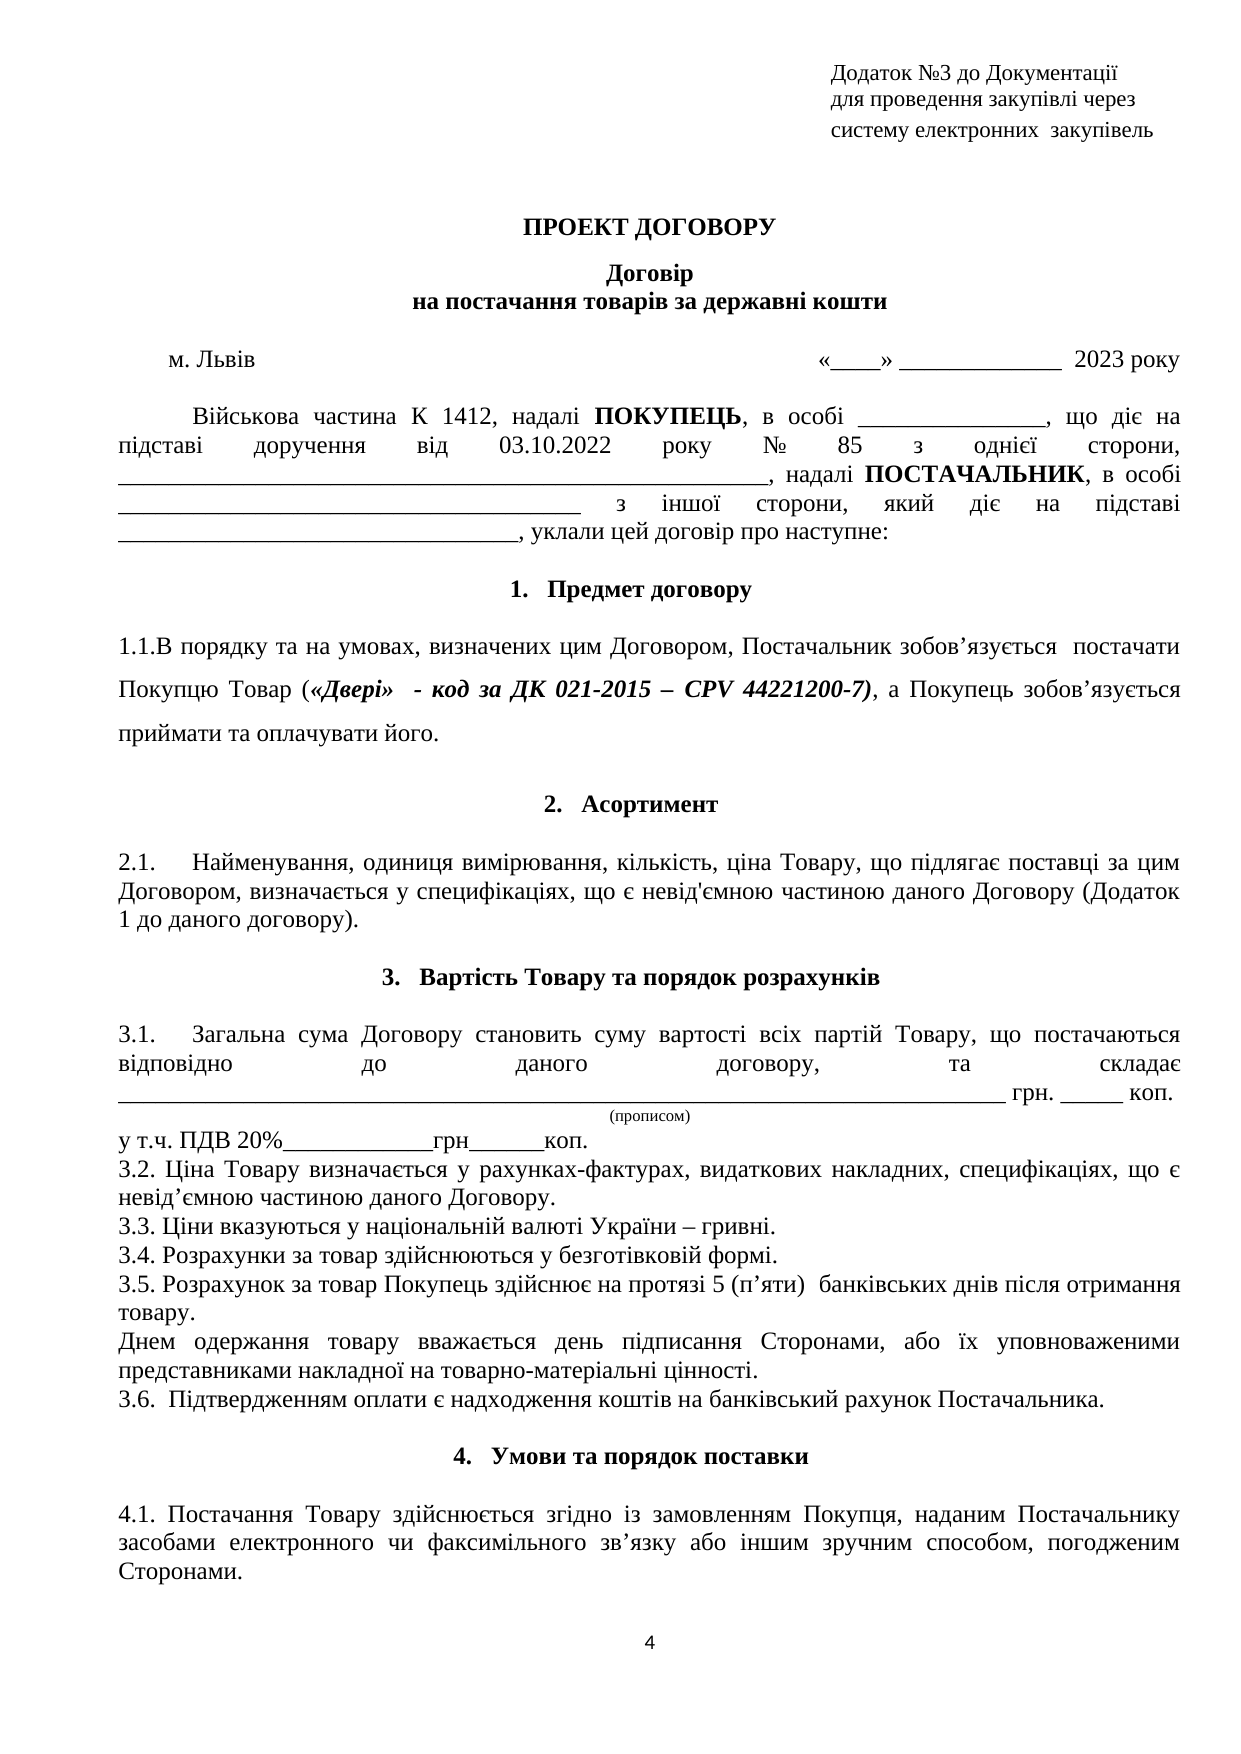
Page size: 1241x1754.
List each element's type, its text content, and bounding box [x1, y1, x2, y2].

text Військова частина К 1412, надалі ПОКУПЕЦЬ, в особі _______________, що діє на підставі доручення від 03.10.2022 року № 85 з однієї сторони, ____________________________________________________, надалі ПОСТАЧАЛЬНИК, в особі _____________________________________ з іншої сторони, який діє на підставі ________________________________, уклали цей договір про наступне: [118, 401, 1181, 545]
text м. Львів «____» _____________ 2023 року [118, 344, 1181, 373]
list Загальна сума Договору становить суму вартості всіх партій Товару, що постачаються відповідно до даного договору, та складає _______________________________________________________________________ грн. _____ коп. [118, 1019, 1181, 1106]
text на постачання товарів за державні кошти [118, 286, 1181, 315]
text для проведення закупівлі через систему електронних закупівель [831, 85, 1181, 142]
text Днем одержання товару вважається день підписання Сторонами, або їх уповноваженими представниками накладної на товарно-матеріальні цінності. [118, 1326, 1181, 1384]
list Найменування, одиниця вимірювання, кількість, ціна Товару, що підлягає поставці за цим Договором, визначається у специфікаціях, що є невід'ємною частиною даного Договору (Додаток 1 до даного договору). [118, 847, 1181, 933]
text 4.1. Постачання Товару здійснюється згідно із замовленням Покупця, наданим Постачальнику засобами електронного чи факсимільного зв’язку або іншим зручним способом, погодженим Сторонами. [118, 1499, 1181, 1585]
text 3.2. Ціна Товару визначається у рахунках-фактурах, видаткових накладних, специфікаціях, що є невід’ємною частиною даного Договору. [118, 1154, 1181, 1211]
text 3.5. Розрахунок за товар Покупець здійснює на протязі 5 (п’яти) банківських днів після отримання товару. [118, 1269, 1181, 1326]
text 3.3. Ціни вказуються у національній валюті України – гривні. [118, 1211, 1181, 1240]
text 3.4. Розрахунки за товар здійснюються у безготівковій формі. [118, 1240, 1181, 1269]
text (прописом) [118, 1106, 1181, 1125]
text 1.1.В порядку та на умовах, визначених цим Договором, Постачальник зобов’язується постачати Покупцю Товар («Двері» - код за ДК 021-2015 – CPV 44221200-7), а Покупець зобов’язується приймати та оплачувати його. [118, 631, 1181, 746]
text ПРОЕКТ ДОГОВОРУ [118, 212, 1181, 241]
text 3.6. Підтвердженням оплати є надходження коштів на банківський рахунок Постачальника. [118, 1384, 1181, 1412]
text Додаток №3 до Документації [831, 59, 1181, 85]
text Договір [118, 258, 1181, 286]
list Асортимент [81, 789, 1181, 818]
list Вартість Товару та порядок розрахунків [81, 962, 1181, 991]
text у т.ч. ПДВ 20%____________грн______коп. [118, 1125, 1181, 1154]
list Предметдоговору [81, 574, 1181, 603]
list Умови та порядок поставки [81, 1441, 1181, 1470]
